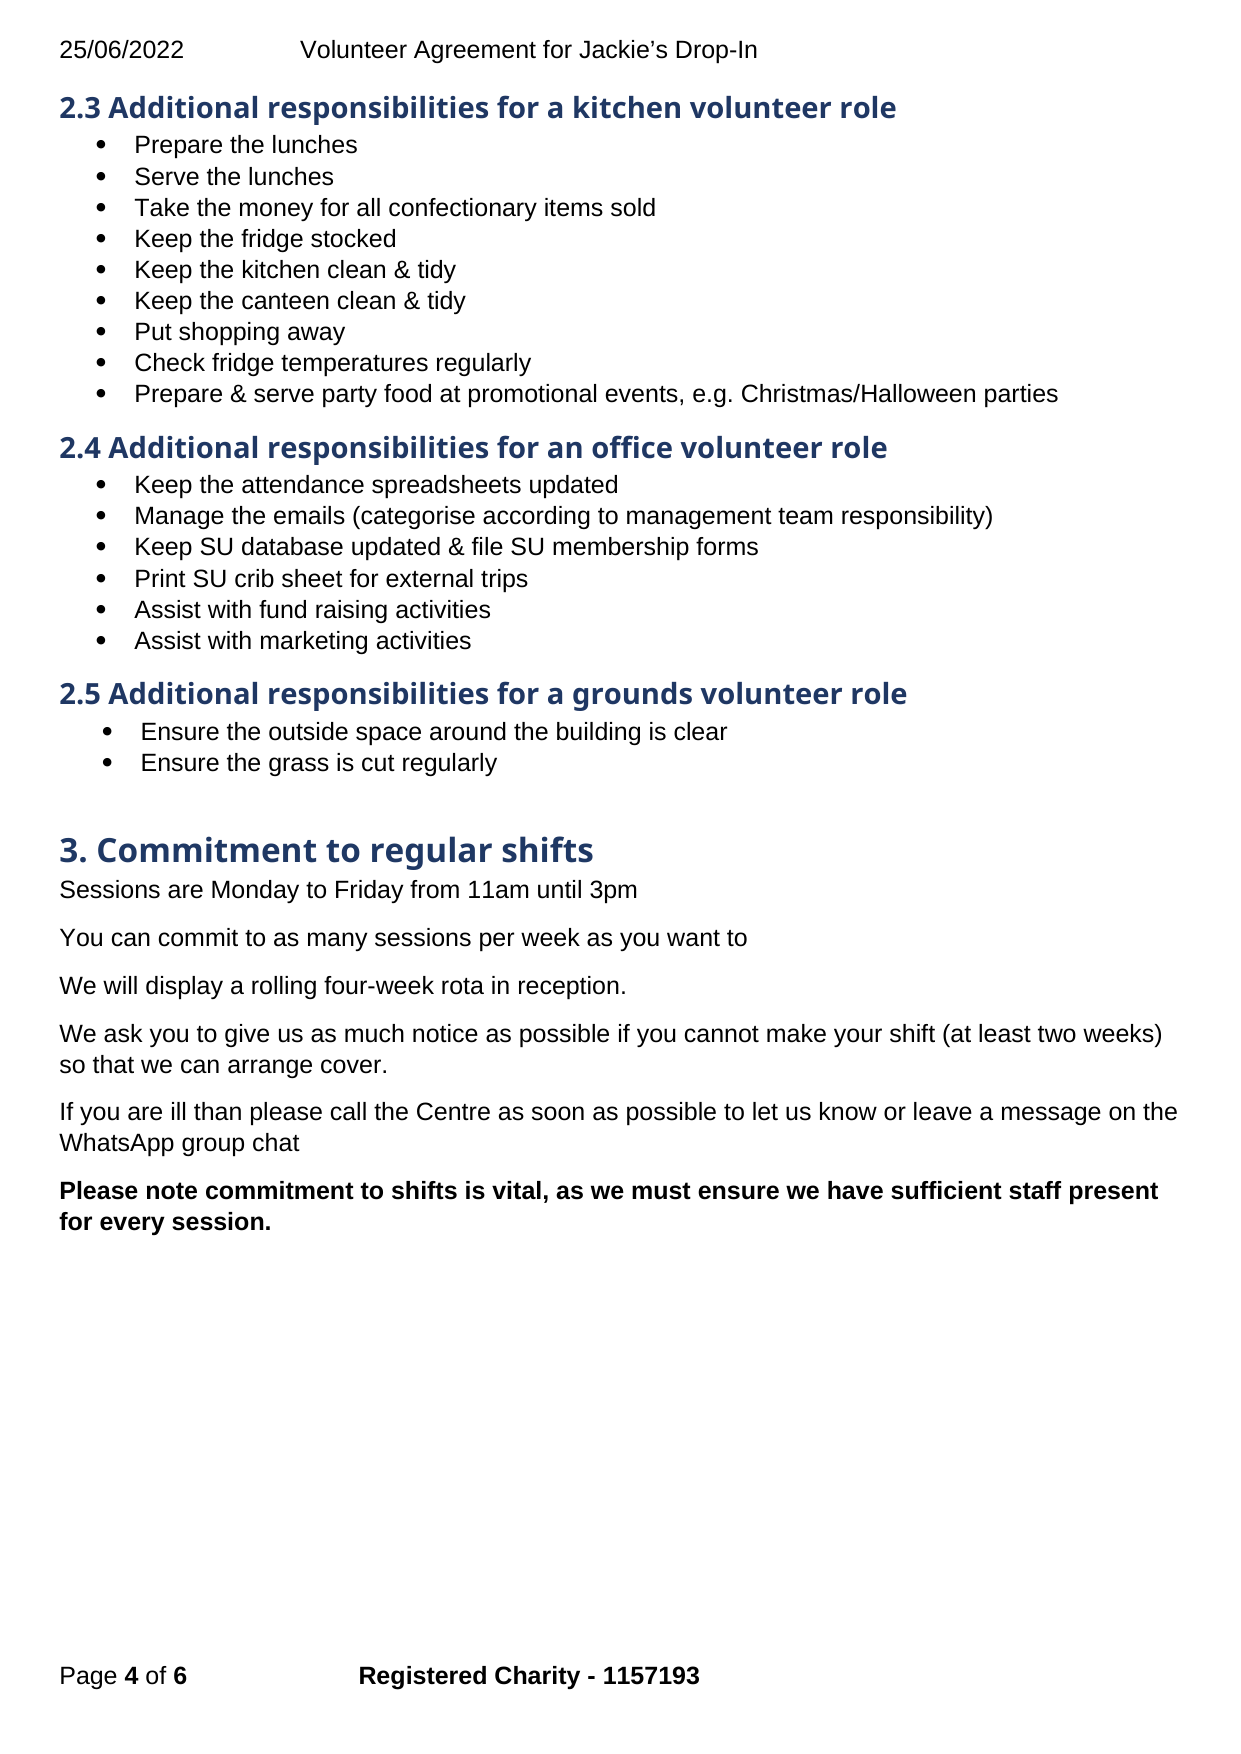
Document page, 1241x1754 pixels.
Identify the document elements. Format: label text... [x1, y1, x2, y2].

list Keep the fridge stocked [97, 224, 1181, 253]
text Sessions are Monday to Friday from 11am until 3pm [59, 875, 1181, 904]
list Prepare & serve party food at promotional events, e.g. Christmas/Halloween parties [97, 379, 1181, 408]
list Keep the kitchen clean & tidy [97, 255, 1181, 284]
list Put shopping away [97, 317, 1181, 346]
text Please note commitment to shifts is vital, as we must ensure we have sufficient staff present for every session. [59, 1176, 1181, 1236]
list Manage the emails (categorise according to management team responsibility) [97, 501, 1181, 530]
subtitle 3. Commitment to regular shifts [59, 826, 1181, 872]
list Check fridge temperatures regularly [97, 348, 1181, 377]
list Take the money for all confectionary items sold [97, 193, 1181, 221]
list Ensure the outside space around the building is clear [103, 716, 1181, 745]
list Assist with fund raising activities [97, 595, 1181, 623]
list Serve the lunches [97, 161, 1181, 190]
list Keep the attendance spreadsheets updated [97, 470, 1181, 499]
text We will display a rolling four-week rota in reception. [59, 971, 1181, 999]
list Assist with marketing activities [97, 626, 1181, 655]
subtitle 2.4 Additional responsibilities for an office volunteer role [59, 427, 1181, 467]
subtitle 2.5 Additional responsibilities for a grounds volunteer role [59, 674, 1181, 713]
text We ask you to give us as much notice as possible if you cannot make your shift (at least two weeks) so that we can arrange cover. [59, 1018, 1181, 1078]
list Prepare the lunches [97, 130, 1181, 159]
list Keep SU database updated & file SU membership forms [97, 532, 1181, 561]
list Ensure the grass is cut regularly [103, 748, 1181, 776]
text You can commit to as many sessions per week as you want to [59, 923, 1181, 952]
subtitle 2.3 Additional responsibilities for a kitchen volunteer role [59, 87, 1181, 127]
text If you are ill than please call the Centre as soon as possible to let us know or leave a message on the WhatsApp group chat [59, 1097, 1181, 1157]
list Keep the canteen clean & tidy [97, 286, 1181, 315]
list Print SU crib sheet for external trips [97, 563, 1181, 592]
